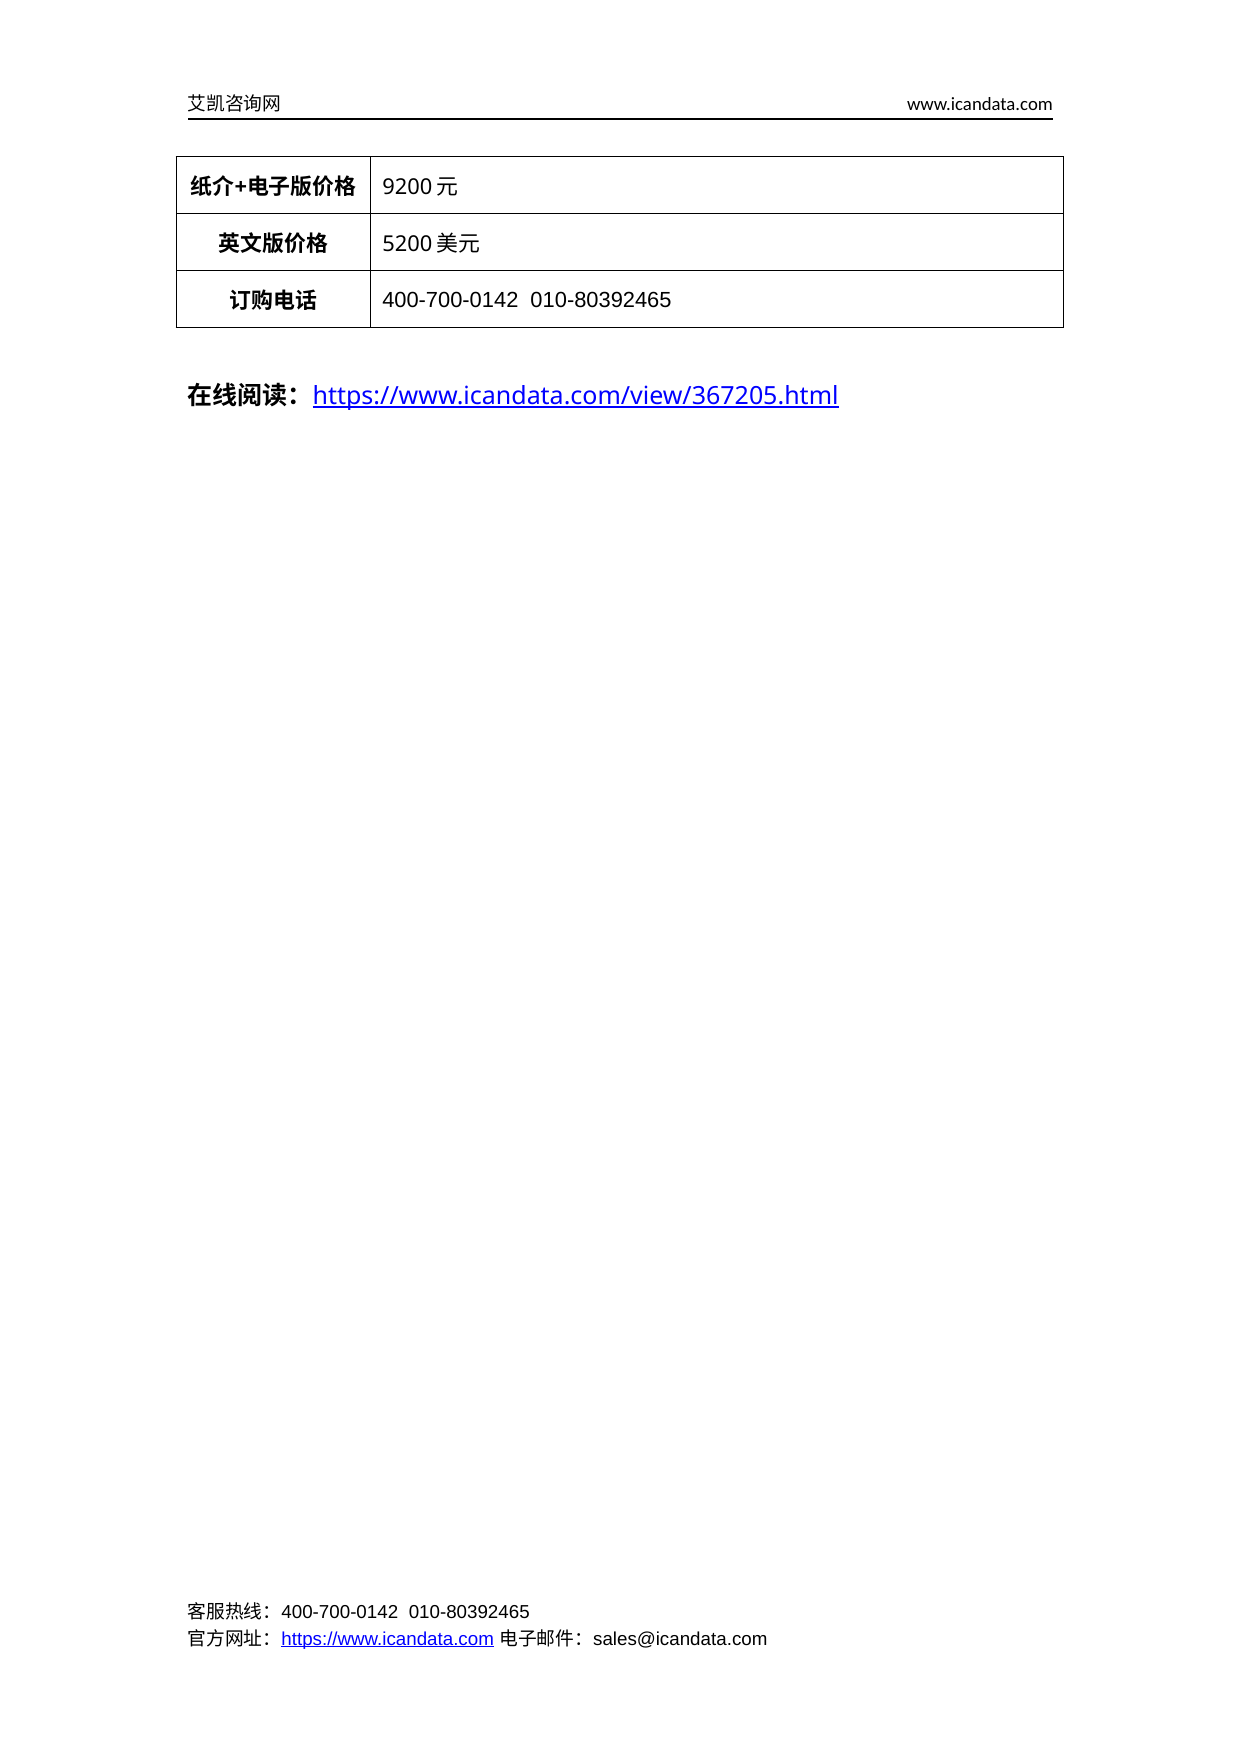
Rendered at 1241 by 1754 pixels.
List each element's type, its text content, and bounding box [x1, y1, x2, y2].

table_cell 400-700-0142 010-80392465 [371, 271, 1063, 327]
table_cell 订购电话 [177, 271, 370, 327]
text 在线阅读：https://www.icandata.com/view/367205.html [187, 361, 1053, 426]
table_cell 9200元 [371, 157, 1063, 213]
table_cell 英文版价格 [177, 214, 370, 270]
table_cell 5200美元 [371, 214, 1063, 270]
table_cell 纸介+电子版价格 [177, 157, 370, 213]
